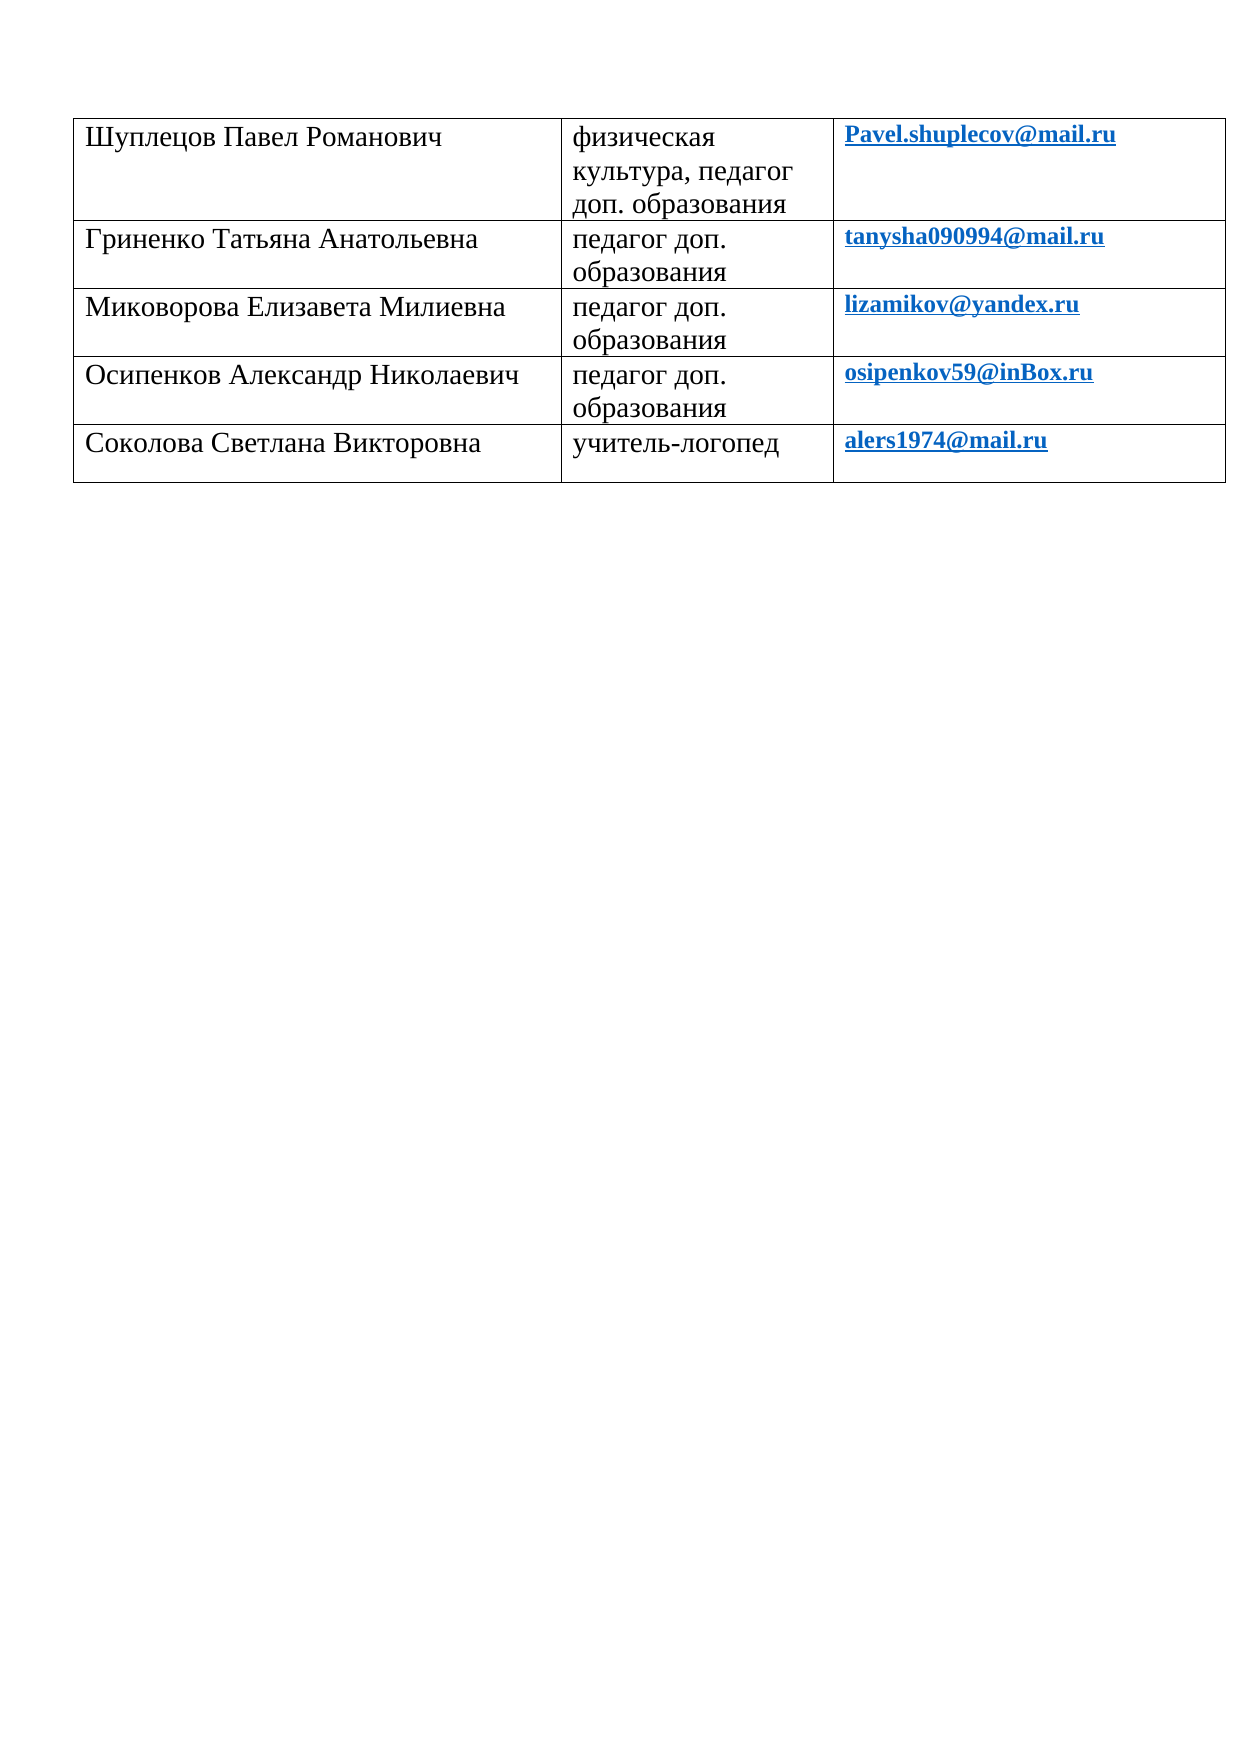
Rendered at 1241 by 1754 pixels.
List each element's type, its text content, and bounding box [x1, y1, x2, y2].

table_cell Осипенков Александр Николаевич [74, 357, 561, 424]
table_cell физическая культура, педагог доп. образования [562, 119, 833, 220]
table_cell Гриненко Татьяна Анатольевна [74, 221, 561, 288]
table_cell Миковорова Елизавета Милиевна [74, 289, 561, 356]
table_cell alers1974@mail.ru [834, 425, 1225, 482]
table_cell Pavel.shuplecov@mail.ru [834, 119, 1225, 220]
table_cell педагог доп. образования [562, 289, 833, 356]
table_cell lizamikov@yandex.ru [834, 289, 1225, 356]
table_cell Шуплецов Павел Романович [74, 119, 561, 220]
table_cell педагог доп. образования [562, 357, 833, 424]
table_cell tanysha090994@mail.ru [834, 221, 1225, 288]
table_cell педагог доп. образования [562, 221, 833, 288]
table_cell учитель-логопед [562, 425, 833, 482]
table_cell Соколова Светлана Викторовна [74, 425, 561, 482]
table_cell osipenkov59@inBox.ru [834, 357, 1225, 424]
